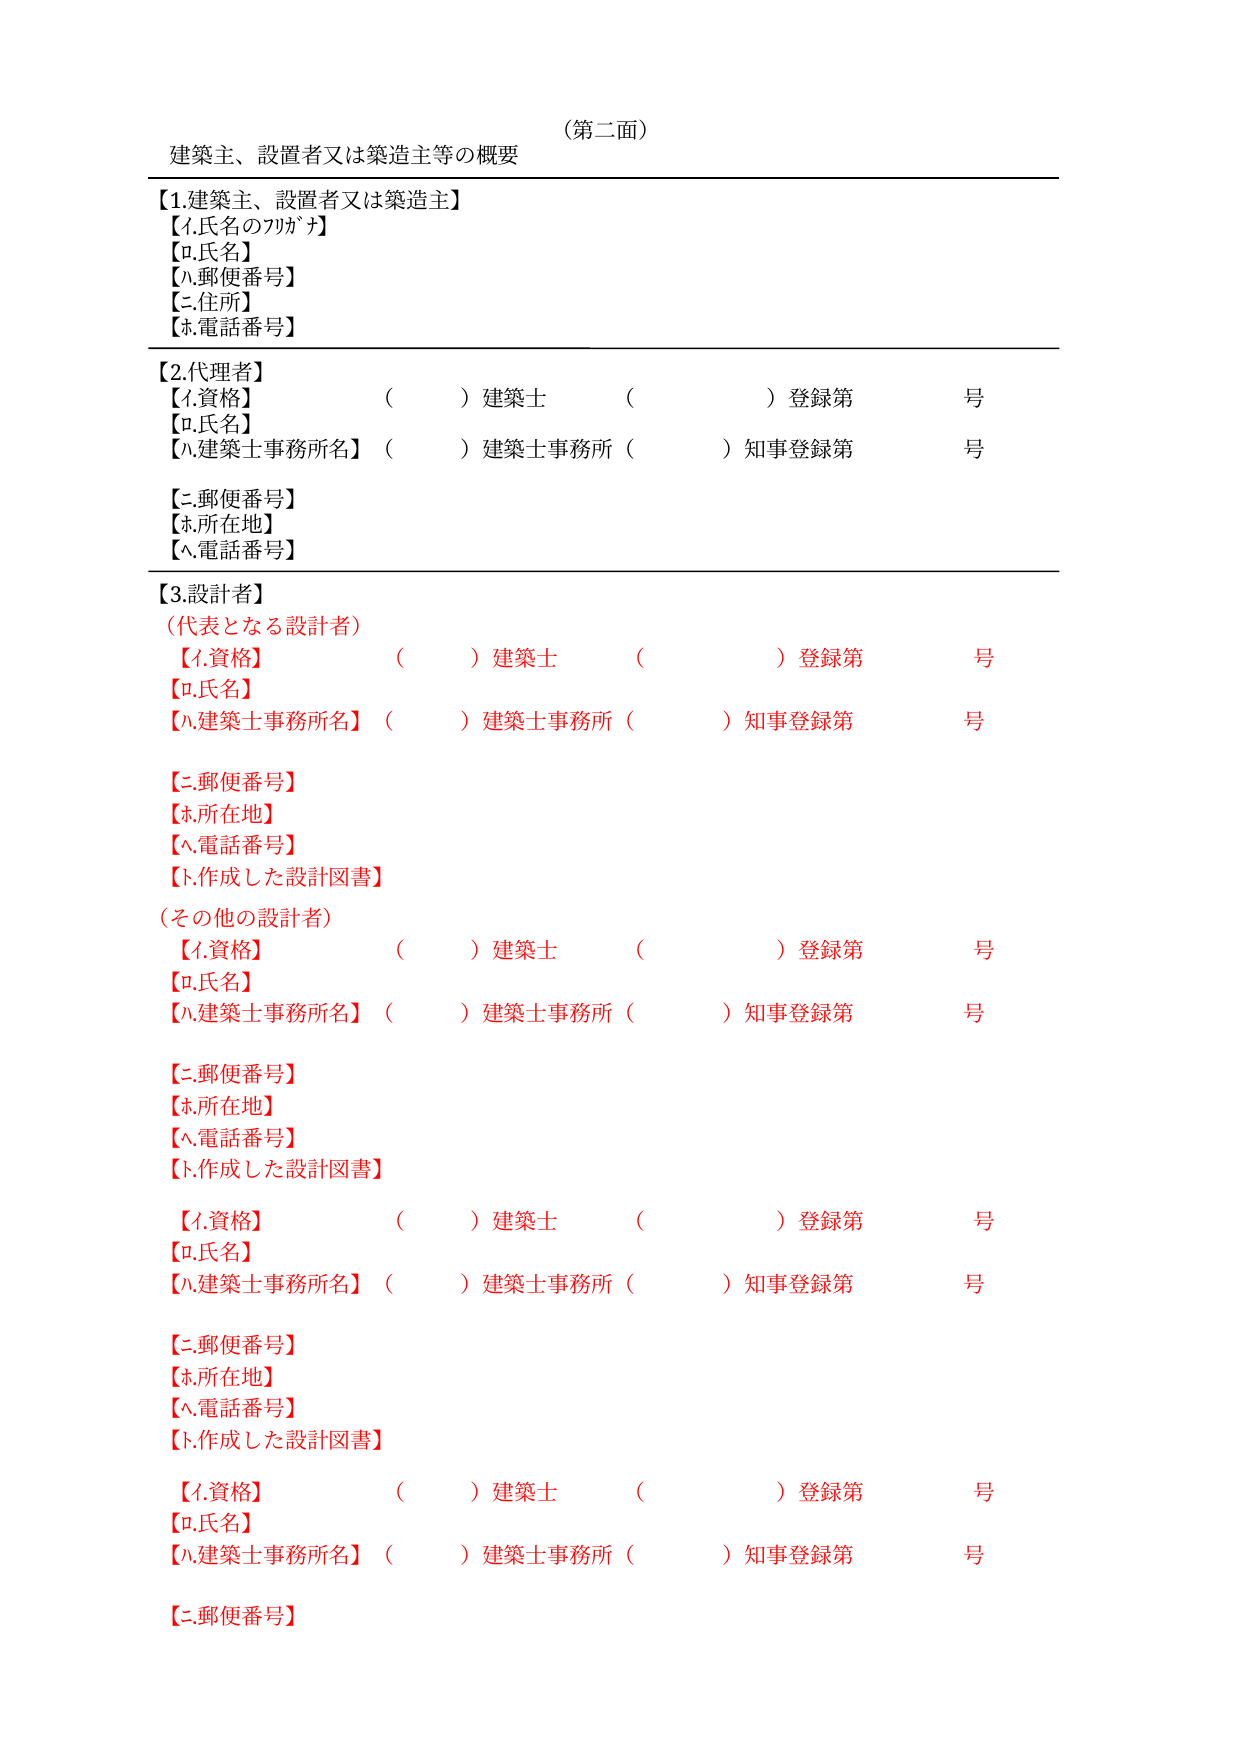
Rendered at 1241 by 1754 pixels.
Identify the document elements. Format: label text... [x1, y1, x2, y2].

text 【ﾊ.建築士事務所名】（ ）建築士事務所（ ）知事登録第 号 [148, 1538, 1063, 1569]
text 【ﾆ.郵便番号】 [148, 765, 1063, 797]
text 【3.設計者】 [148, 576, 1063, 609]
text 【ﾎ.所在地】 [148, 1089, 1063, 1121]
text 【ﾊ.建築士事務所名】（ ）建築士事務所（ ）知事登録第 号 [148, 704, 1063, 735]
text （第二面） [148, 118, 1063, 143]
text 【ﾄ.作成した設計図書】 [148, 1423, 1063, 1455]
text 【ﾊ.建築士事務所名】（ ）建築士事務所（ ）知事登録第 号 [148, 996, 1063, 1028]
text 【ﾆ.郵便番号】 [148, 1328, 1063, 1360]
text 【ﾛ.氏名】 [148, 965, 1063, 996]
text 【ﾊ.郵便番号】 [148, 265, 1063, 290]
text 【ﾆ.郵便番号】 [148, 487, 1063, 513]
text 【ﾛ.氏名】 [148, 412, 1063, 437]
text 【ﾛ.氏名】 [148, 1506, 1063, 1538]
text 【ﾆ.住所】 [148, 290, 1063, 315]
text 建築主、設置者又は築造主等の概要 [148, 143, 1063, 168]
text 【ﾊ.建築士事務所名】（ ）建築士事務所（ ）知事登録第 号 [148, 1267, 1063, 1299]
text 【ﾍ.電話番号】 [148, 1392, 1063, 1423]
text 【ﾎ.電話番号】 [148, 315, 1063, 341]
text 【ﾄ.作成した設計図書】 [148, 1152, 1063, 1184]
text 【ｲ.資格】 （ ）建築士 （ ）登録第 号 [148, 1465, 1063, 1506]
text 【ﾎ.所在地】 [148, 797, 1063, 828]
text 【ﾛ.氏名】 [148, 240, 1063, 265]
text 【ﾍ.電話番号】 [148, 828, 1063, 860]
text 【ﾛ.氏名】 [148, 672, 1063, 704]
text 【ｲ.資格】 （ ）建築士 （ ）登録第 号 [148, 387, 1063, 412]
text 【ﾛ.氏名】 [148, 1236, 1063, 1267]
text （代表となる設計者） [148, 609, 1063, 641]
text 【ﾄ.作成した設計図書】 [148, 860, 1063, 891]
text 【1.建築主、設置者又は築造主】 [148, 181, 1063, 214]
text 【ﾎ.所在地】 [148, 1360, 1063, 1392]
text 【ｲ.資格】 （ ）建築士 （ ）登録第 号 [148, 641, 1063, 672]
text 【ﾆ.郵便番号】 [148, 1599, 1063, 1631]
text 【ﾆ.郵便番号】 [148, 1058, 1063, 1089]
text 【2.代理者】 [148, 353, 1063, 387]
text 【ｲ.資格】 （ ）建築士 （ ）登録第 号 [148, 933, 1063, 965]
text 【ﾊ.建築士事務所名】（ ）建築士事務所（ ）知事登録第 号 [148, 437, 1063, 462]
text 【ｲ.氏名のﾌﾘｶﾞﾅ】 [148, 214, 1063, 240]
text 【ﾍ.電話番号】 [148, 1121, 1063, 1152]
text 【ｲ.資格】 （ ）建築士 （ ）登録第 号 [148, 1194, 1063, 1236]
text 【ﾍ.電話番号】 [148, 538, 1063, 563]
text 【ﾎ.所在地】 [148, 513, 1063, 538]
text （その他の設計者） [148, 891, 1063, 933]
